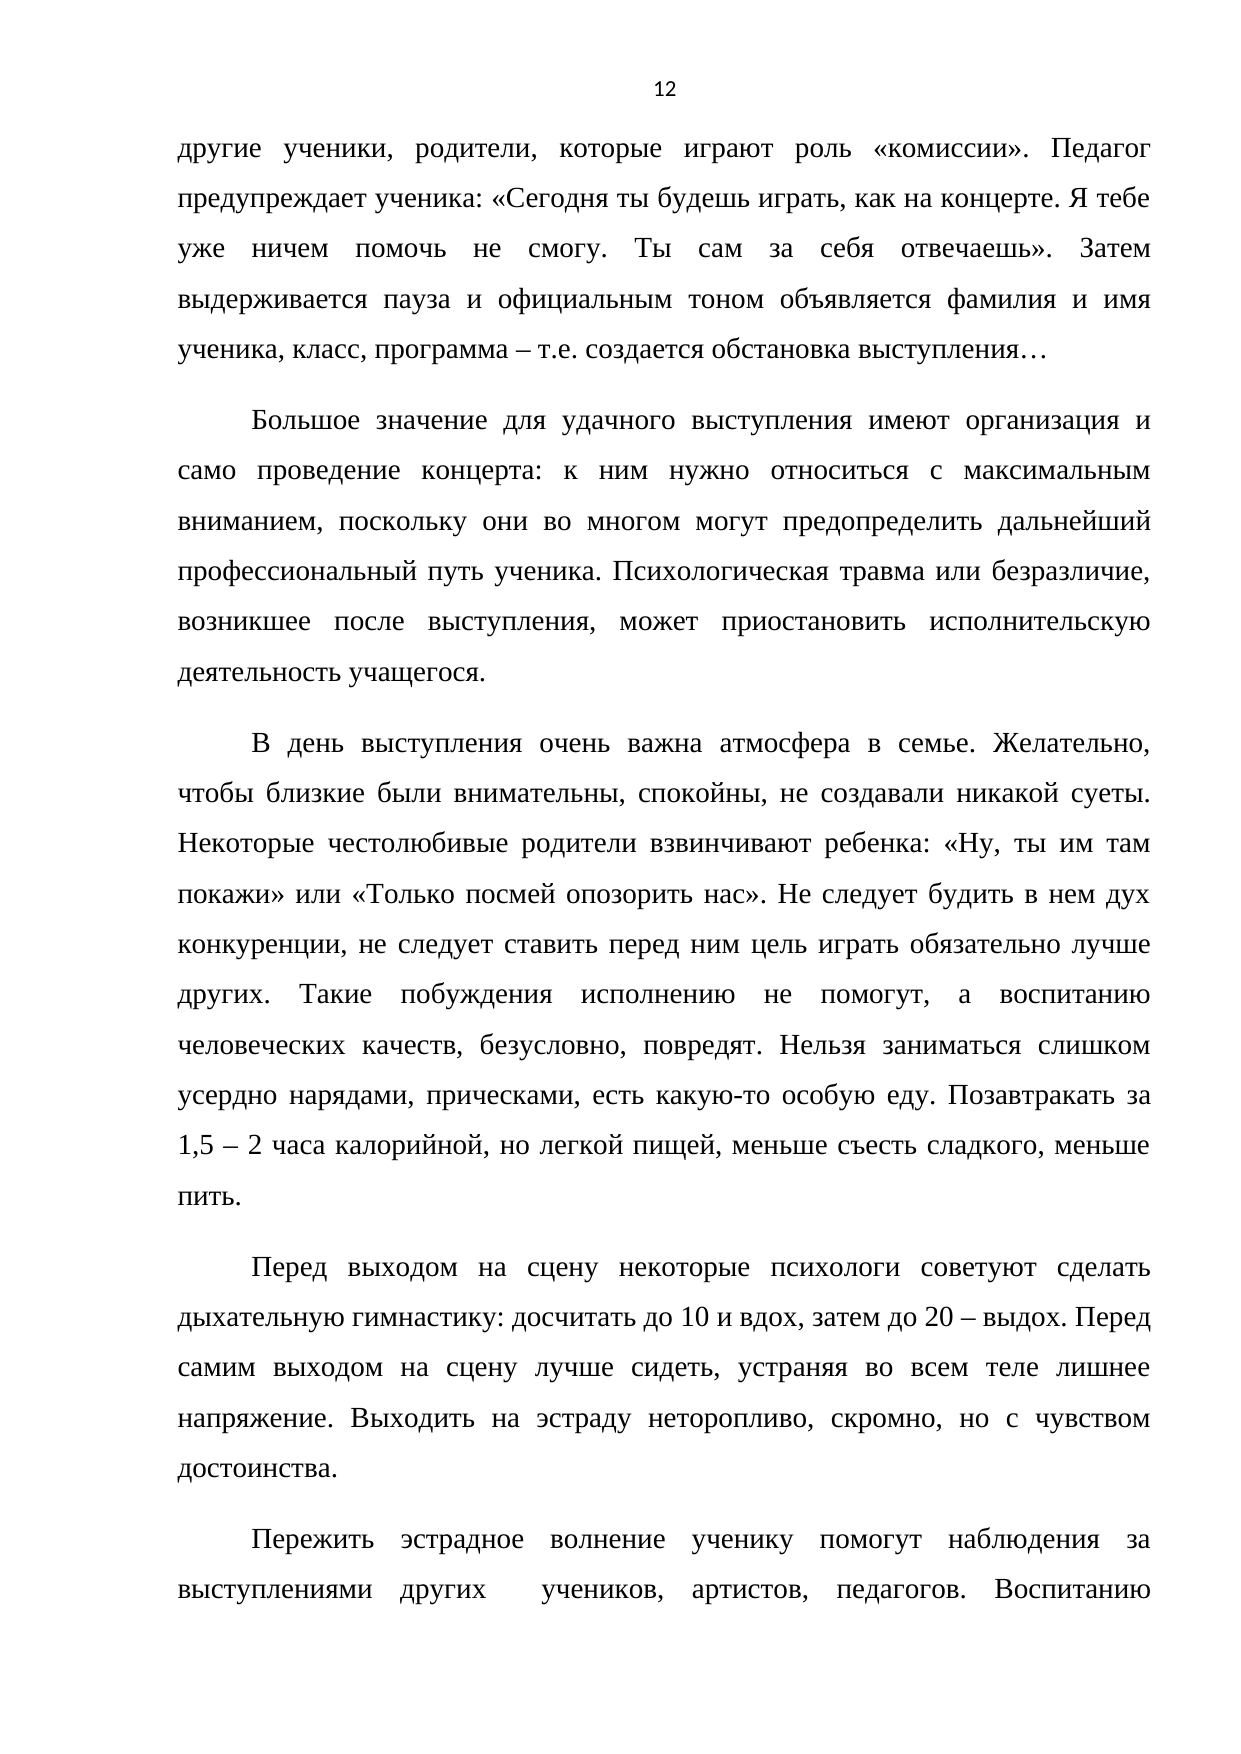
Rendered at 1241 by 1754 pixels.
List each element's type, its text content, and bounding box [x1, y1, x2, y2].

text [177, 130, 1152, 364]
text Перед выходом на сцену некоторые психологи советуют сделать дыхательную гимнастику: досчитать до 10 и вдох, затем до 20 – выдох. Перед самим выходом на сцену лучше сидеть, устраняя во всем теле лишнее напряжение. Выходить на эстраду неторопливо, скромно, но с чувством достоинства. [177, 1249, 1152, 1484]
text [177, 1521, 1152, 1605]
text В день выступления очень важна атмосфера в семье. Желательно, чтобы близкие были внимательны, спокойны, не создавали никакой суеты. Некоторые честолюбивые родители взвинчивают ребенка: «Ну, ты им там покажи» или «Только посмей опозорить нас». Не следует будить в нем дух конкуренции, не следует ставить перед ним цель играть обязательно лучше других. Такие побуждения исполнению не помогут, а воспитанию человеческих качеств, безусловно, повредят. Нельзя заниматься слишком усердно нарядами, прическами, есть какую-то особую еду. Позавтракать за 1,5 – 2 часа калорийной, но легкой пищей, меньше съесть сладкого, меньше пить. [177, 725, 1152, 1211]
text Большое значение для удачного выступления имеют организация и само проведение концерта: к ним нужно относиться с максимальным вниманием, поскольку они во многом могут предопределить дальнейший профессиональный путь ученика. Психологическая травма или безразличие, возникшее после выступления, может приостановить исполнительскую деятельность учащегося. [177, 402, 1152, 687]
